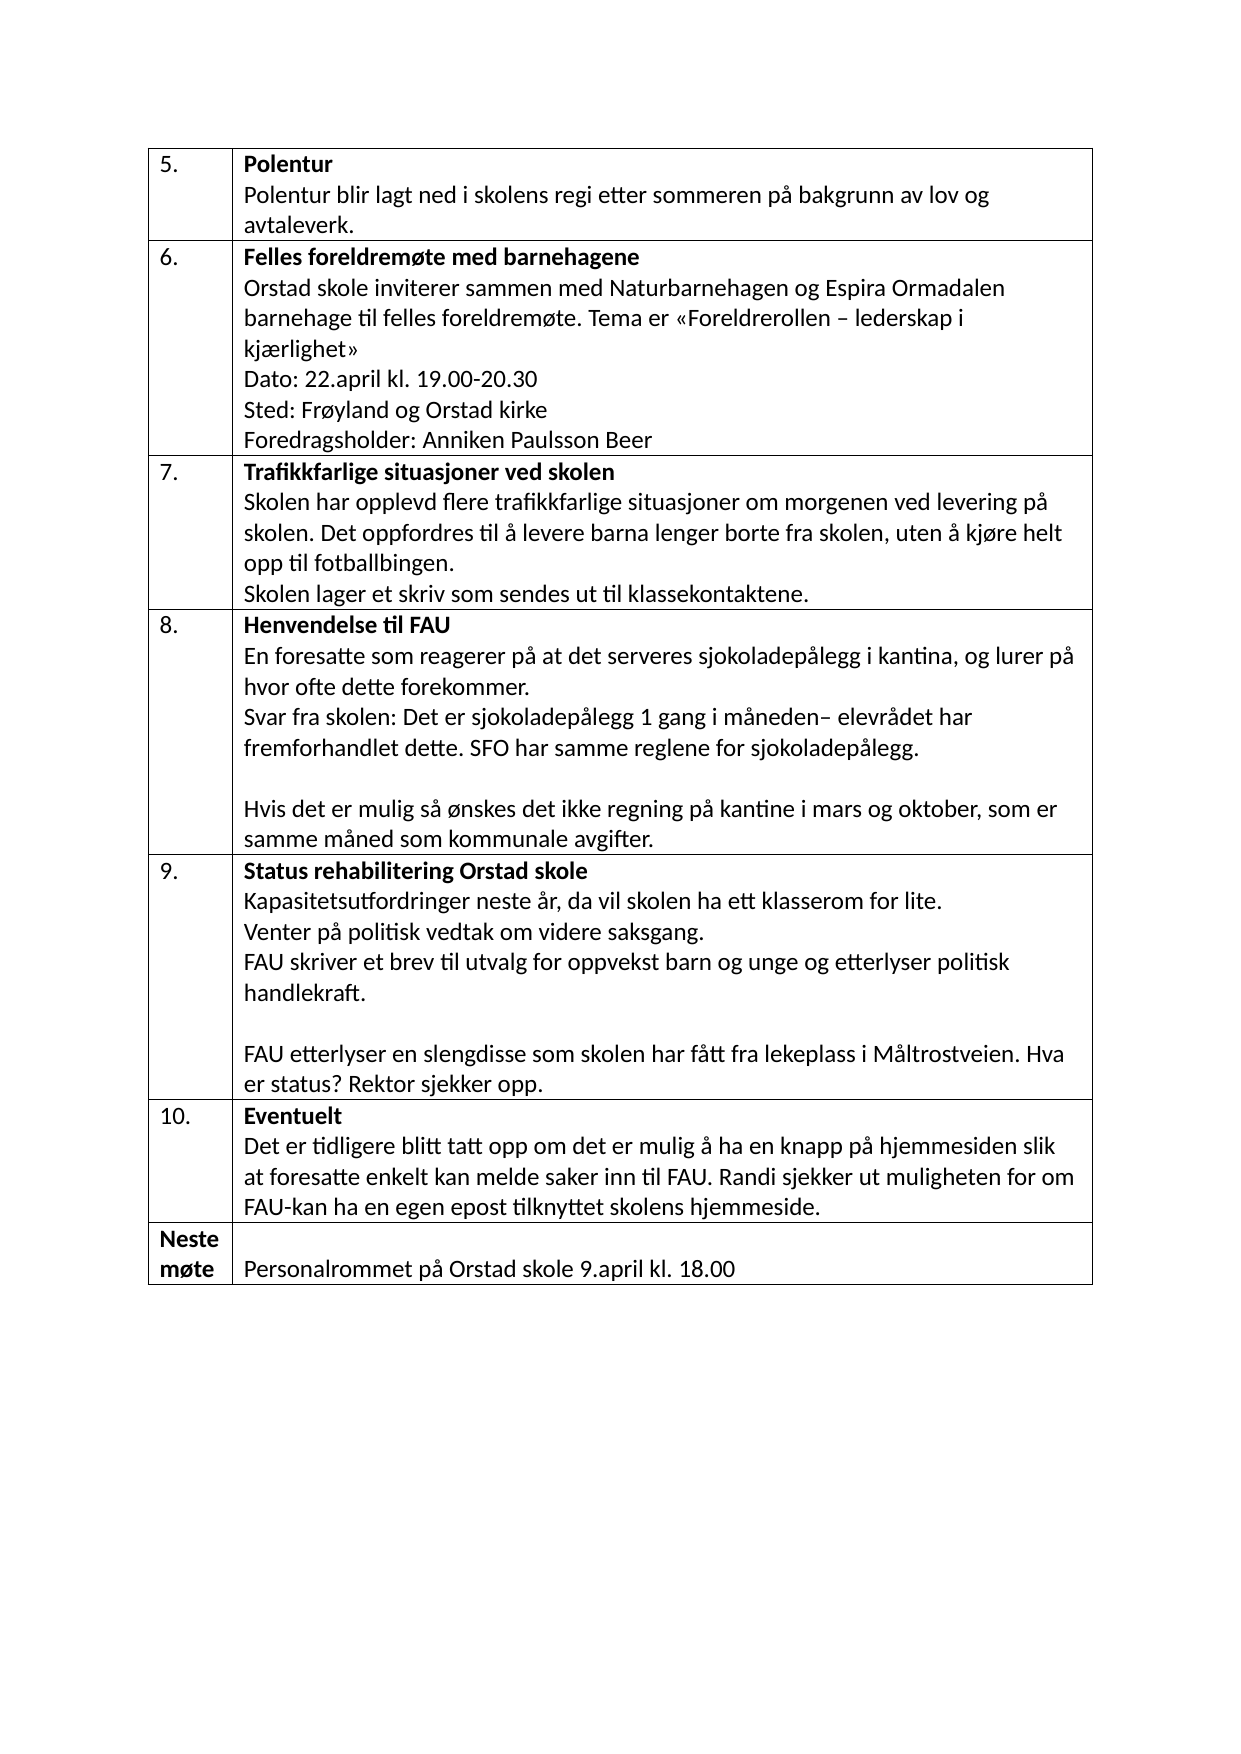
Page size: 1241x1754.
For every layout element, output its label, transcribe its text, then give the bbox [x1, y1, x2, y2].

table_cell 6. [149, 241, 232, 455]
table_cell Polentur Polentur blir lagt ned i skolens regi etter sommeren på bakgrunn av lov og avtaleverk. [233, 149, 1092, 240]
table_cell Status rehabilitering Orstad skole Kapasitetsutfordringer neste år, da vil skolen ha ett klasserom for lite. Venter på politisk vedtak om videre saksgang. FAU skriver et brev til utvalg for oppvekst barn og unge og etterlyser politisk handlekraft. FAU etterlyser en slengdisse som skolen har fått fra lekeplass i Måltrostveien. Hva er status? Rektor sjekker opp. [233, 855, 1092, 1099]
table_cell 9. [149, 855, 232, 1099]
table_cell Felles foreldremøte med barnehagene Orstad skole inviterer sammen med Naturbarnehagen og Espira Ormadalen barnehage til felles foreldremøte. Tema er «Foreldrerollen – lederskap i kjærlighet» Dato: 22.april kl. 19.00-20.30 Sted: Frøyland og Orstad kirke Foredragsholder: Anniken Paulsson Beer [233, 241, 1092, 455]
table_cell Personalrommet på Orstad skole 9.april kl. 18.00 [233, 1223, 1092, 1284]
table_cell Neste møte [149, 1223, 232, 1284]
table_cell Henvendelse til FAU En foresatte som reagerer på at det serveres sjokoladepålegg i kantina, og lurer på hvor ofte dette forekommer. Svar fra skolen: Det er sjokoladepålegg 1 gang i måneden– elevrådet har fremforhandlet dette. SFO har samme reglene for sjokoladepålegg. Hvis det er mulig så ønskes det ikke regning på kantine i mars og oktober, som er samme måned som kommunale avgifter. [233, 610, 1092, 854]
table_cell 7. [149, 456, 232, 608]
table_cell Trafikkfarlige situasjoner ved skolen Skolen har opplevd flere trafikkfarlige situasjoner om morgenen ved levering på skolen. Det oppfordres til å levere barna lenger borte fra skolen, uten å kjøre helt opp til fotballbingen. Skolen lager et skriv som sendes ut til klassekontaktene. [233, 456, 1092, 608]
table_cell 5. [149, 149, 232, 240]
table_cell 8. [149, 610, 232, 854]
table_cell 10. [149, 1100, 232, 1222]
table_cell Eventuelt Det er tidligere blitt tatt opp om det er mulig å ha en knapp på hjemmesiden slik at foresatte enkelt kan melde saker inn til FAU. Randi sjekker ut muligheten for om FAU-kan ha en egen epost tilknyttet skolens hjemmeside. [233, 1100, 1092, 1222]
